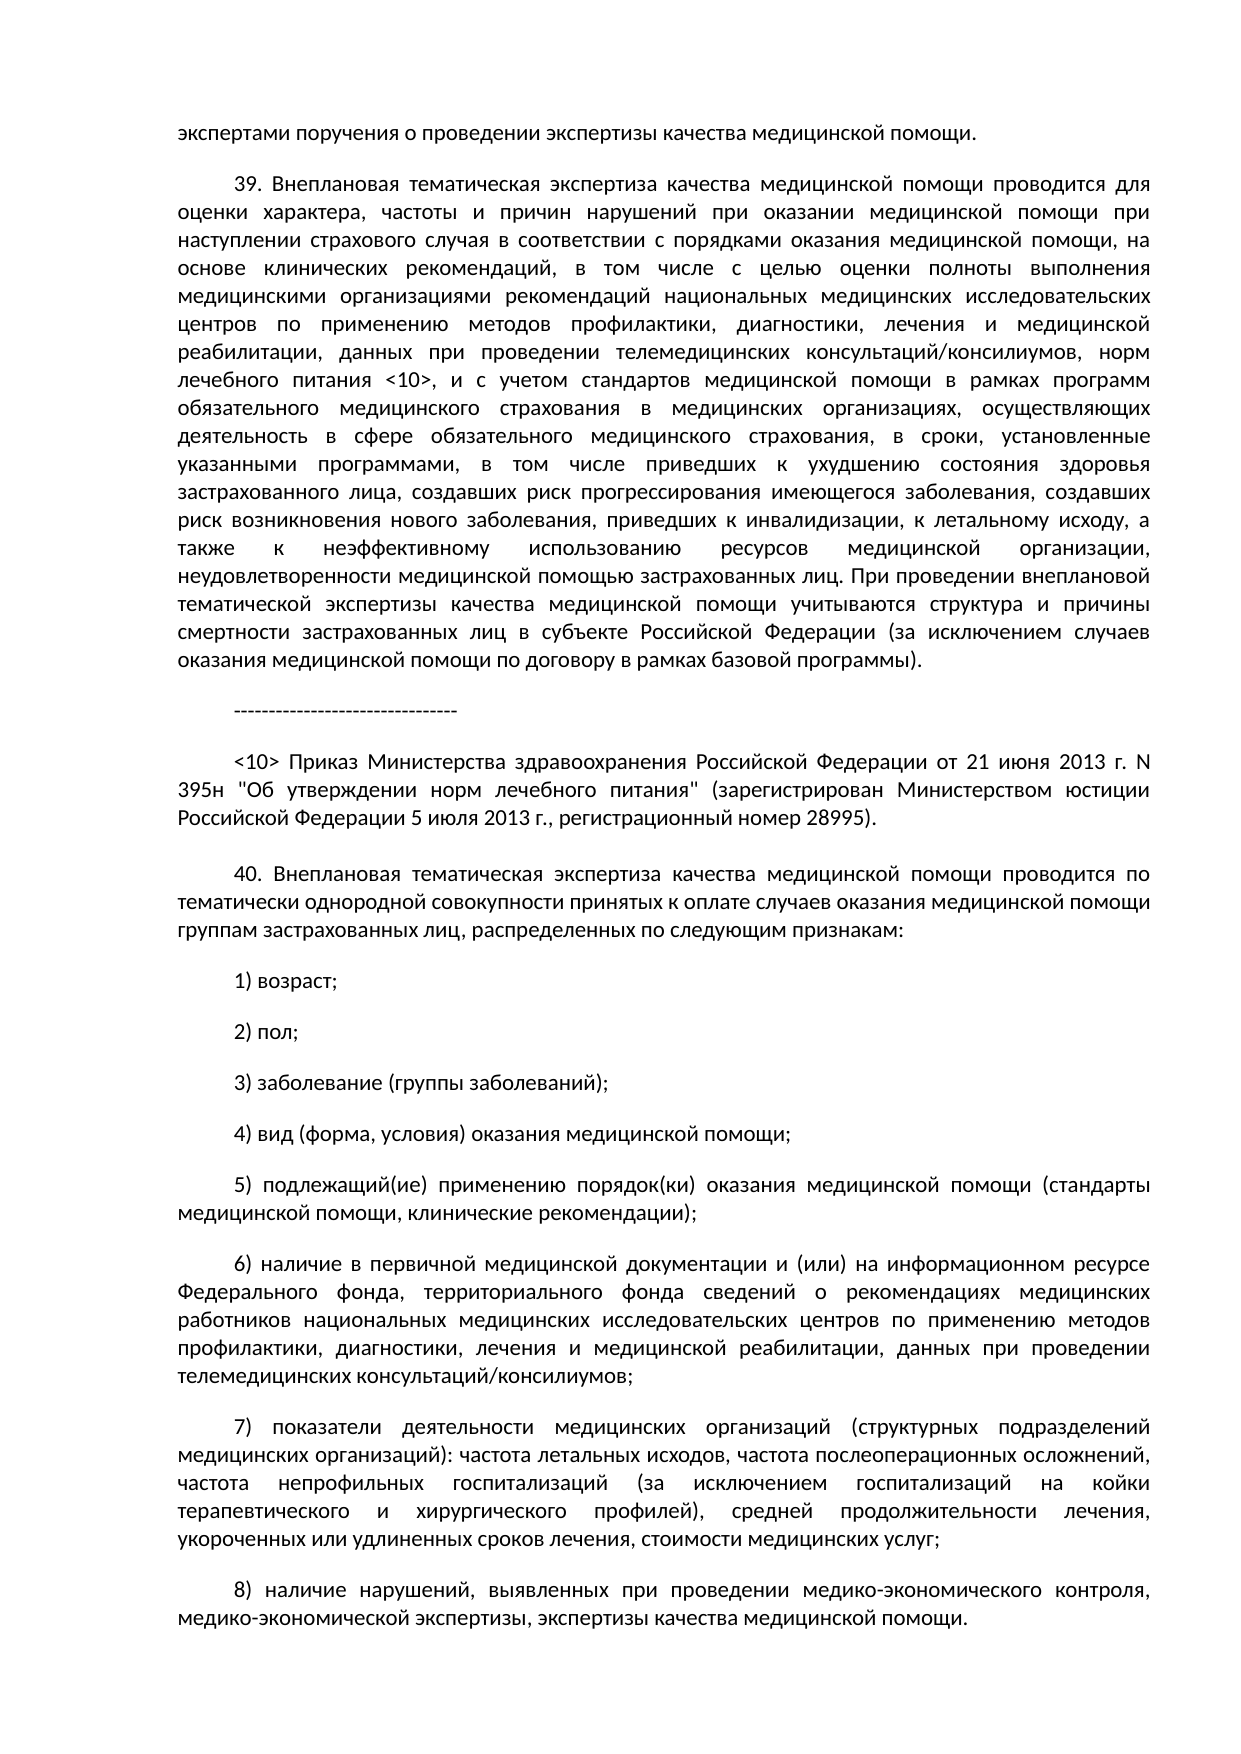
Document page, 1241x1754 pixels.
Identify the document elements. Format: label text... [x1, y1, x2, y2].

text 1) возраст; [177, 966, 1152, 994]
text 7) показатели деятельности медицинских организаций (структурных подразделений медицинских организаций): частота летальных исходов, частота послеоперационных осложнений, частота непрофильных госпитализаций (за исключением госпитализаций на койки терапевтического и хирургического профилей), средней продолжительности лечения, укороченных или удлиненных сроков лечения, стоимости медицинских услуг; [177, 1412, 1152, 1552]
text 3) заболевание (группы заболеваний); [177, 1068, 1152, 1096]
text 8) наличие нарушений, выявленных при проведении медико-экономического контроля, медико-экономической экспертизы, экспертизы качества медицинской помощи. [177, 1575, 1152, 1631]
text -------------------------------- [177, 696, 1152, 724]
text 6) наличие в первичной медицинской документации и (или) на информационном ресурсе Федерального фонда, территориального фонда сведений о рекомендациях медицинских работников национальных медицинских исследовательских центров по применению методов профилактики, диагностики, лечения и медицинской реабилитации, данных при проведении телемедицинских консультаций/консилиумов; [177, 1249, 1152, 1389]
text 4) вид (форма, условия) оказания медицинской помощи; [177, 1119, 1152, 1147]
text 39. Внеплановая тематическая экспертиза качества медицинской помощи проводится для оценки характера, частоты и причин нарушений при оказании медицинской помощи при наступлении страхового случая в соответствии с порядками оказания медицинской помощи, на основе клинических рекомендаций, в том числе с целью оценки полноты выполнения медицинскими организациями рекомендаций национальных медицинских исследовательских центров по применению методов профилактики, диагностики, лечения и медицинской реабилитации, данных при проведении телемедицинских консультаций/консилиумов, норм лечебного питания <10>, и с учетом стандартов медицинской помощи в рамках программ обязательного медицинского страхования в медицинских организациях, осуществляющих деятельность в сфере обязательного медицинского страхования, в сроки, установленные указанными программами, в том числе приведших к ухудшению состояния здоровья застрахованного лица, создавших риск прогрессирования имеющегося заболевания, создавших риск возникновения нового заболевания, приведших к инвалидизации, к летальному исходу, а также к неэффективному использованию ресурсов медицинской организации, неудовлетворенности медицинской помощью застрахованных лиц. При проведении внеплановой тематической экспертизы качества медицинской помощи учитываются структура и причины смертности застрахованных лиц в субъекте Российской Федерации (за исключением случаев оказания медицинской помощи по договору в рамках базовой программы). [177, 169, 1152, 673]
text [177, 118, 1152, 146]
text 40. Внеплановая тематическая экспертиза качества медицинской помощи проводится по тематически однородной совокупности принятых к оплате случаев оказания медицинской помощи группам застрахованных лиц, распределенных по следующим признакам: [177, 859, 1152, 943]
text <10> Приказ Министерства здравоохранения Российской Федерации от 21 июня 2013 г. N 395н "Об утверждении норм лечебного питания" (зарегистрирован Министерством юстиции Российской Федерации 5 июля 2013 г., регистрационный номер 28995). [177, 747, 1152, 831]
text 2) пол; [177, 1017, 1152, 1045]
text 5) подлежащий(ие) применению порядок(ки) оказания медицинской помощи (стандарты медицинской помощи, клинические рекомендации); [177, 1170, 1152, 1226]
